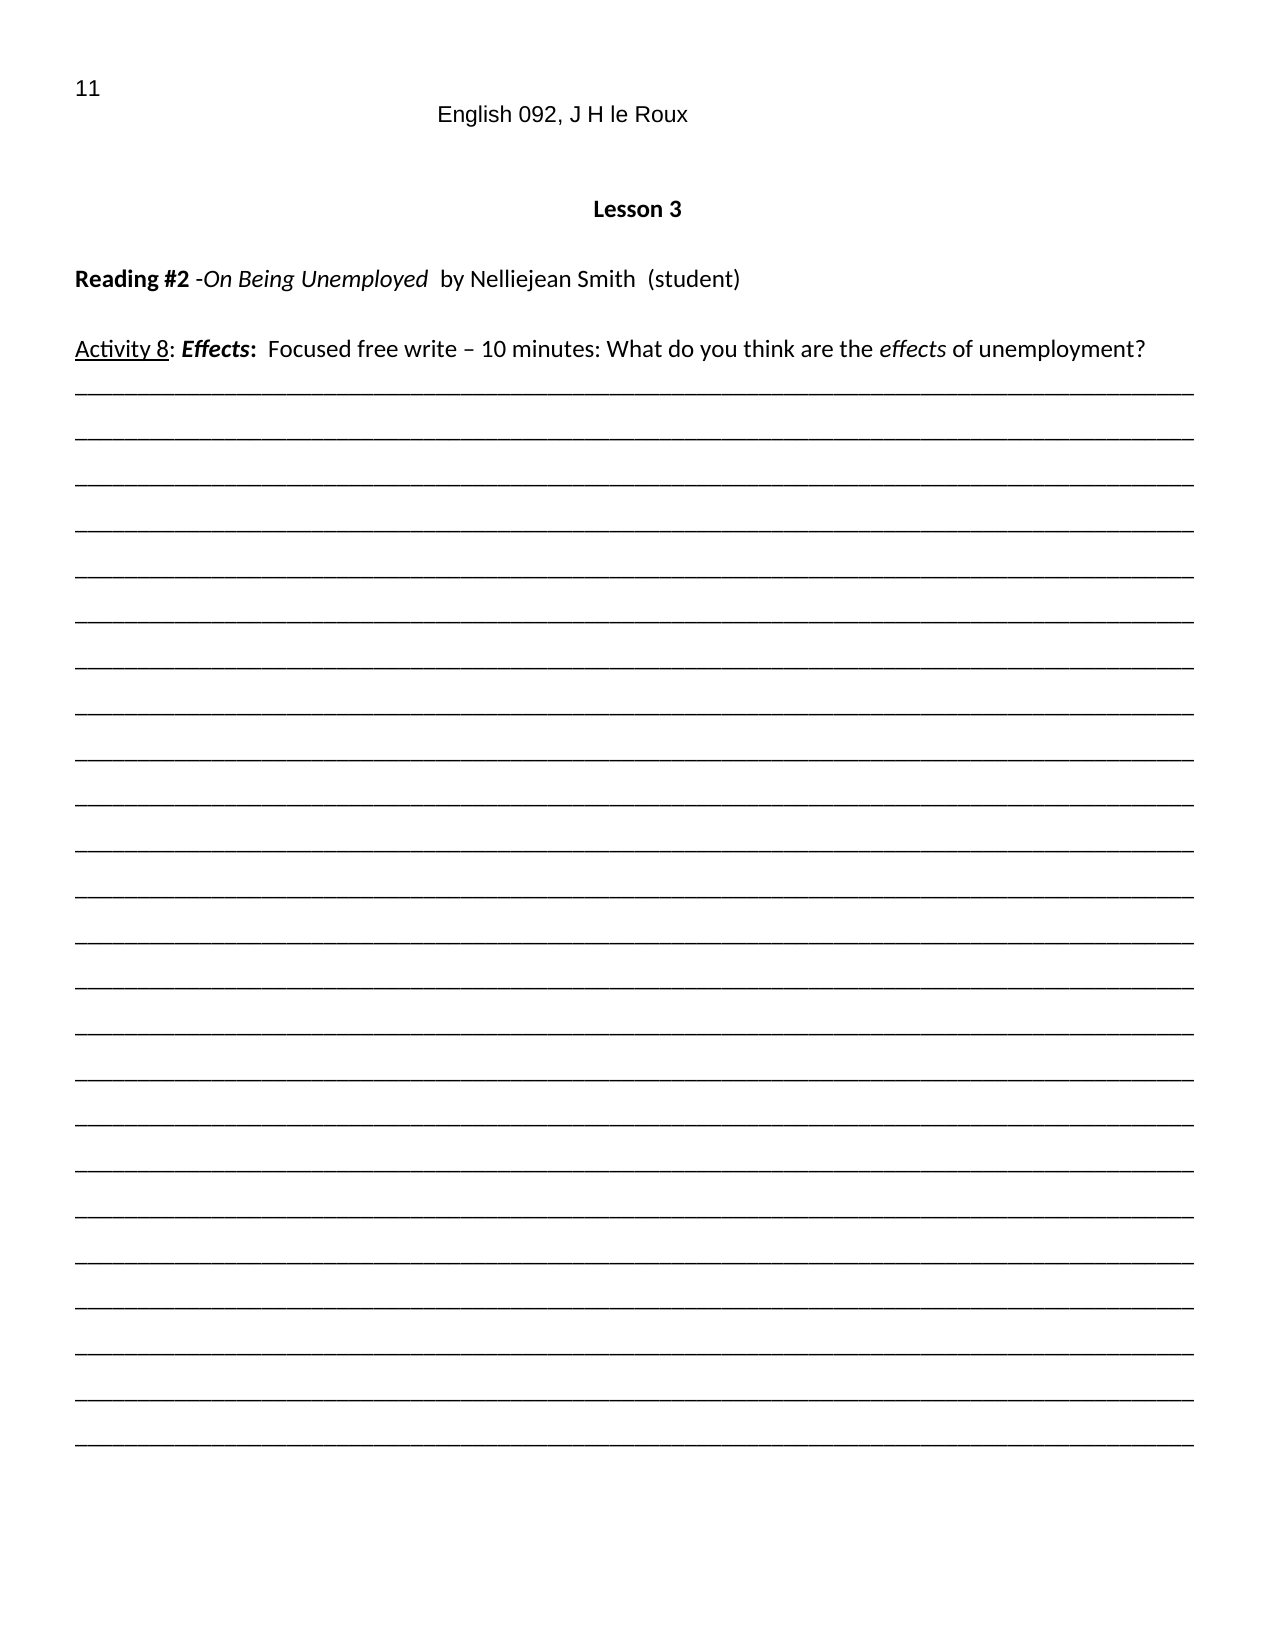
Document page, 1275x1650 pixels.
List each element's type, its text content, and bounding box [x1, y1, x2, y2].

text Activity 8: Effects: Focused free write – 10 minutes: What do you think are the effects of unemployment? [75, 333, 1200, 363]
text ________________________________________________________________________________________________________________________________________________________________________________________________________________________________________________________________________________________________________________________________________________________________________________________________________________________________________________________________________________________________________________________________________________________________________________________________________________________________________________________________________________________________________________________________________________________________________________________________________________________________________________________________________________________________________________________________________________________________________________________________________________________________________________________________________________________________________________________________________________________________________________________________________________________________________________________________________________________________________________________________________________________________________________________________________________________________________________________________________________________________________________________________________________________________________________________________________________________________________________________________________________________________________________________________________________________________________________________________________________________________________________________________________________________________________________________________________________________________________________________________________________________________________________________________________________________________________________________________________________________________________________________________________________________________________________ [75, 368, 1200, 1450]
text Lesson 3 [75, 193, 1200, 223]
text Reading #2 -On Being Unemployed by Nelliejean Smith (student) [75, 263, 1200, 293]
